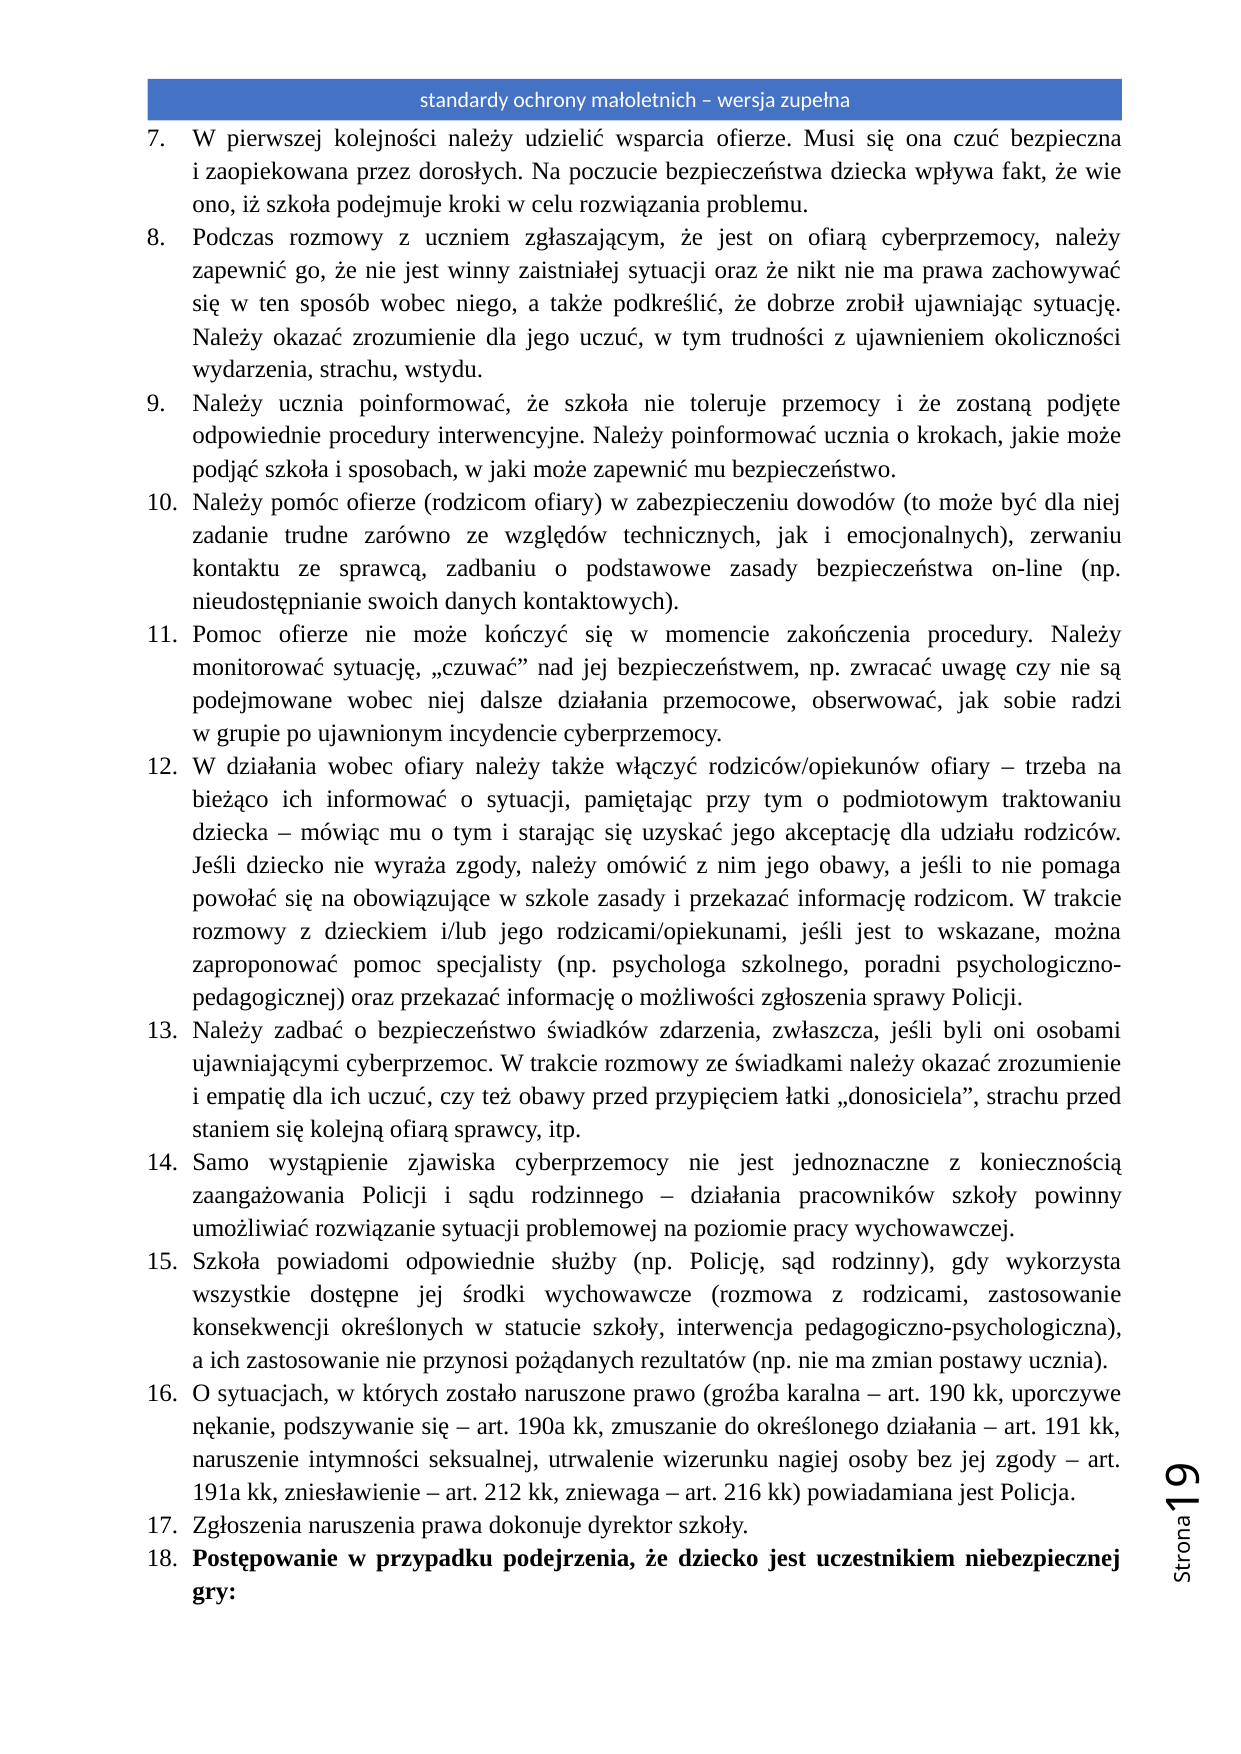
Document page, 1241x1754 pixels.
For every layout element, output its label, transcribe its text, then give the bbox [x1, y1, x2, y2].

list Należy pomóc ofierze (rodzicom ofiary) w zabezpieczeniu dowodów (to może być dla niej zadanie trudne zarówno ze względów technicznych, jak i emocjonalnych), zerwaniu kontaktu ze sprawcą, zadbaniu o podstawowe zasady bezpieczeństwa on-line (np. nieudostępnianie swoich danych kontaktowych). [147, 487, 1122, 614]
list Zgłoszenia naruszenia prawa dokonuje dyrektor szkoły. [147, 1510, 1122, 1539]
list O sytuacjach, w których zostało naruszone prawo (groźba karalna – art. 190 kk, uporczywe nękanie, podszywanie się – art. 190a kk, zmuszanie do określonego działania – art. 191 kk, naruszenie intymności seksualnej, utrwalenie wizerunku nagiej osoby bez jej zgody – art. 191a kk, zniesławienie – art. 212 kk, zniewaga – art. 216 kk) powiadamiana jest Policja. [147, 1378, 1122, 1506]
list Postępowanie w przypadku podejrzenia, że dziecko jest uczestnikiem niebezpiecznej gry: [147, 1543, 1122, 1605]
list Szkoła powiadomi odpowiednie służby (np. Policję, sąd rodzinny), gdy wykorzysta wszystkie dostępne jej środki wychowawcze (rozmowa z rodzicami, zastosowanie konsekwencji określonych w statucie szkoły, interwencja pedagogiczno-psychologiczna), a ich zastosowanie nie przynosi pożądanych rezultatów (np. nie ma zmian postawy ucznia). [147, 1246, 1122, 1374]
list W pierwszej kolejności należy udzielić wsparcia ofierze. Musi się ona czuć bezpieczna i zaopiekowana przez dorosłych. Na poczucie bezpieczeństwa dziecka wpływa fakt, że wie ono, iż szkoła podejmuje kroki w celu rozwiązania problemu. [147, 123, 1122, 218]
list Należy zadbać o bezpieczeństwo świadków zdarzenia, zwłaszcza, jeśli byli oni osobami ujawniającymi cyberprzemoc. W trakcie rozmowy ze świadkami należy okazać zrozumienie i empatię dla ich uczuć, czy też obawy przed przypięciem łatki „donosiciela”, strachu przed staniem się kolejną ofiarą sprawcy, itp. [147, 1015, 1122, 1143]
list Należy ucznia poinformować, że szkoła nie toleruje przemocy i że zostaną podjęte odpowiednie procedury interwencyjne. Należy poinformować ucznia o krokach, jakie może podjąć szkoła i sposobach, w jaki może zapewnić mu bezpieczeństwo. [147, 388, 1122, 482]
list W działania wobec ofiary należy także włączyć rodziców/opiekunów ofiary – trzeba na bieżąco ich informować o sytuacji, pamiętając przy tym o podmiotowym traktowaniu dziecka – mówiąc mu o tym i starając się uzyskać jego akceptację dla udziału rodziców. Jeśli dziecko nie wyraża zgody, należy omówić z nim jego obawy, a jeśli to nie pomaga powołać się na obowiązujące w szkole zasady i przekazać informację rodzicom. W trakcie rozmowy z dzieckiem i/lub jego rodzicami/opiekunami, jeśli jest to wskazane, można zaproponować pomoc specjalisty (np. psychologa szkolnego, poradni psychologiczno-pedagogicznej) oraz przekazać informację o możliwości zgłoszenia sprawy Policji. [147, 751, 1122, 1011]
list Samo wystąpienie zjawiska cyberprzemocy nie jest jednoznaczne z koniecznością zaangażowania Policji i sądu rodzinnego – działania pracowników szkoły powinny umożliwiać rozwiązanie sytuacji problemowej na poziomie pracy wychowawczej. [147, 1147, 1122, 1242]
list Pomoc ofierze nie może kończyć się w momencie zakończenia procedury. Należy monitorować sytuację, „czuwać” nad jej bezpieczeństwem, np. zwracać uwagę czy nie są podejmowane wobec niej dalsze działania przemocowe, obserwować, jak sobie radzi w grupie po ujawnionym incydencie cyberprzemocy. [147, 619, 1122, 747]
list Podczas rozmowy z uczniem zgłaszającym, że jest on ofiarą cyberprzemocy, należy zapewnić go, że nie jest winny zaistniałej sytuacji oraz że nikt nie ma prawa zachowywać się w ten sposób wobec niego, a także podkreślić, że dobrze zrobił ujawniając sytuację. Należy okazać zrozumienie dla jego uczuć, w tym trudności z ujawnieniem okoliczności wydarzenia, strachu, wstydu. [147, 222, 1122, 383]
